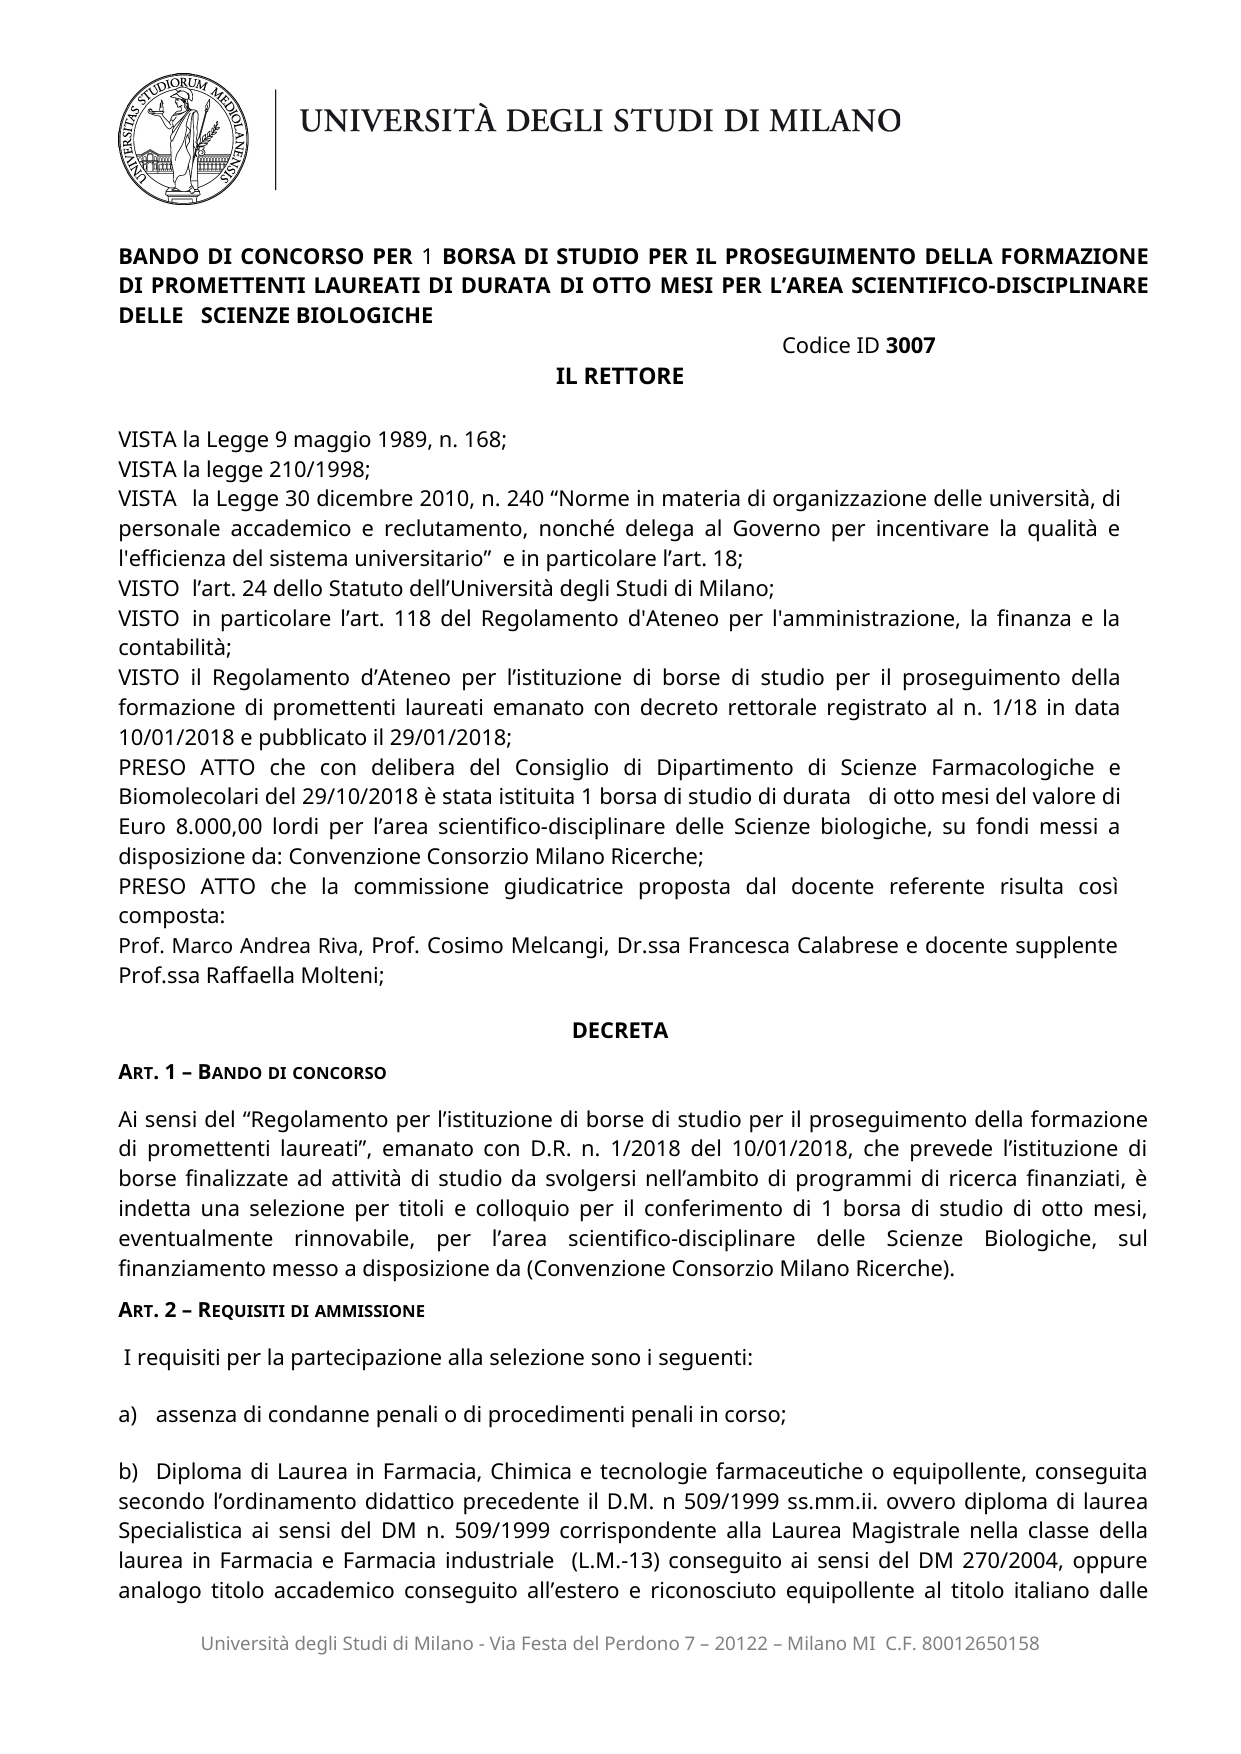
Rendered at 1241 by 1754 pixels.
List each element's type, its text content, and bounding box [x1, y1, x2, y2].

text IL RETTORE [118, 360, 1122, 391]
list assenza di condanne penali o di procedimenti penali in corso; [118, 1399, 1149, 1428]
subtitle DECRETA [118, 1015, 1122, 1044]
text BANDO DI CONCORSO PER 1 BORSA DI STUDIO PER IL PROSEGUIMENTO DELLA FORMAZIONE DI PROMETTENTI LAUREATI DI DURATA DI OTTO MESI PER L’AREA SCIENTIFICO-DISCIPLINARE DELLE SCIENZE BIOLOGICHE [118, 241, 1149, 330]
text PRESO ATTO che con delibera del Consiglio di Dipartimento di Scienze Farmacologiche e Biomolecolari del 29/10/2018 è stata istituita 1 borsa di studio di durata di otto mesi del valore di Euro 8.000,00 lordi per l’area scientifico-disciplinare delle Scienze biologiche, su fondi messi a disposizione da: Convenzione Consorzio Milano Ricerche; [118, 751, 1122, 871]
text VISTO l’art. 24 dello Statuto dell’Università degli Studi di Milano; [118, 573, 1122, 602]
text VISTA la Legge 30 dicembre 2010, n. 240 “Norme in materia di organizzazione delle università, di personale accademico e reclutamento, nonché delega al Governo per incentivare la qualità e l'efficienza del sistema universitario” e in particolare l’art. 18; [118, 483, 1122, 573]
text VISTA la legge 210/1998; [118, 453, 1122, 483]
text VISTO in particolare l’art. 118 del Regolamento d'Ateneo per l'amministrazione, la finanza e la contabilità; [118, 602, 1122, 662]
text VISTA la Legge 9 maggio 1989, n. 168; [118, 424, 1122, 453]
text PRESO ATTO che la commissione giudicatrice proposta dal docente referente risulta così composta: [118, 871, 1119, 930]
text Prof. Marco Andrea Riva, Prof. Cosimo Melcangi, Dr.ssa Francesca Calabrese e docente supplente Prof.ssa Raffaella Molteni; [118, 930, 1119, 990]
text Art. 2 – Requisiti di ammissione [118, 1295, 1122, 1323]
text Ai sensi del “Regolamento per l’istituzione di borse di studio per il proseguimento della formazione di promettenti laureati”, emanato con D.R. n. 1/2018 del 10/01/2018, che prevede l’istituzione di borse finalizzate ad attività di studio da svolgersi nell’ambito di programmi di ricerca finanziati, è indetta una selezione per titoli e colloquio per il conferimento di 1 borsa di studio di otto mesi, eventualmente rinnovabile, per l’area scientifico-disciplinare delle Scienze Biologiche, sul finanziamento messo a disposizione da (Convenzione Consorzio Milano Ricerche). [118, 1104, 1149, 1282]
text I requisiti per la partecipazione alla selezione sono i seguenti: [118, 1341, 1149, 1371]
picture [118, 73, 901, 205]
text Art. 1 – Bando di concorso [118, 1057, 1122, 1086]
text VISTO il Regolamento d’Ateneo per l’istituzione di borse di studio per il proseguimento della formazione di promettenti laureati emanato con decreto rettorale registrato al n. 1/18 in data 10/01/2018 e pubblicato il 29/01/2018; [118, 662, 1122, 751]
text Codice ID 3007 [708, 330, 1122, 360]
